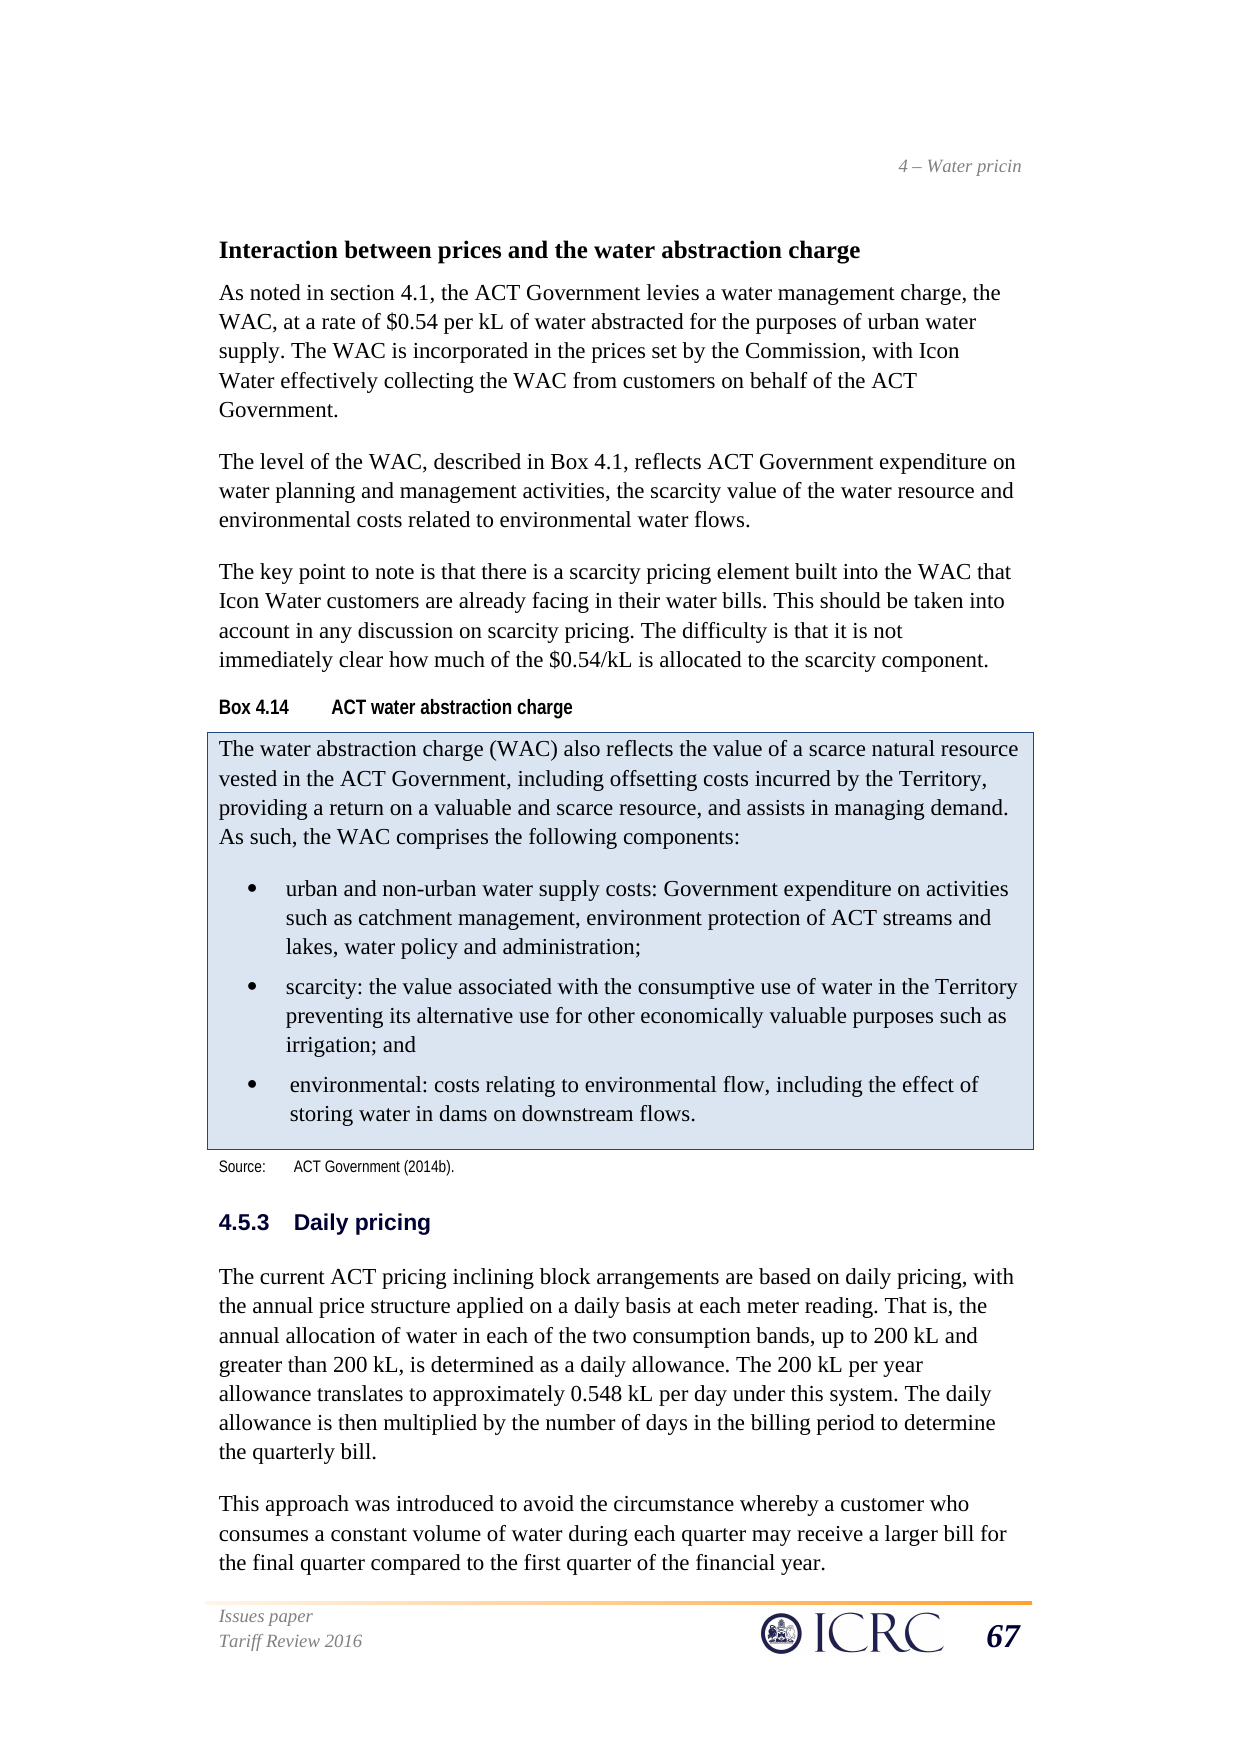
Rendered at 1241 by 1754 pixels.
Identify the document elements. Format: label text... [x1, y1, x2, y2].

table_header The water abstraction charge (WAC) also reflects the value of a scarce natural resource vested in the ACT Government, including offsetting costs incurred by the Territory, providing a return on a valuable and scarce resource, and assists in managing demand. As such, the WAC comprises the following components: urban and non-urban water supply costs: Government expenditure on activities such as catchment management, environment protection of ACT streams and lakes, water policy and administration; scarcity: the value associated with the consumptive use of water in the Territory preventing its alternative use for other economically valuable purposes such as irrigation; and environmental: costs relating to environmental flow, including the effect of storing water in dams on downstream flows. [208, 733, 1033, 1149]
text Source: ACT Government (2014b). [218, 1157, 1022, 1176]
text The key point to note is that there is a scarcity pricing element built into the WAC that Icon Water customers are already facing in their water bills. This should be taken into account in any discussion on scarcity pricing. The difficulty is that it is not immediately clear how much of the $0.54/kL is allocated to the scarcity component. [218, 556, 1022, 672]
picture [759, 1612, 944, 1656]
text The level of the WAC, described in Box 4.1, reflects ACT Government expenditure on water planning and management activities, the scarcity value of the water resource and environmental costs related to environmental water flows. [218, 445, 1022, 533]
subtitle Daily pricing [218, 1209, 1022, 1236]
text The current ACT pricing inclining block arrangements are based on daily pricing, with the annual price structure applied on a daily basis at each meter reading. That is, the annual allocation of water in each of the two consumption bands, up to 200 kL and greater than 200 kL, is determined as a daily allowance. The 200 kL per year allowance translates to approximately 0.548 kL per day under this system. The daily allowance is then multiplied by the number of days in the billing period to determine the quarterly bill. [218, 1261, 1022, 1465]
subtitle Interaction between prices and the water abstraction charge [218, 235, 1022, 264]
text This approach was introduced to avoid the circumstance whereby a customer who consumes a constant volume of water during each quarter may receive a larger bill for the final quarter compared to the first quarter of the financial year. [218, 1488, 1022, 1575]
